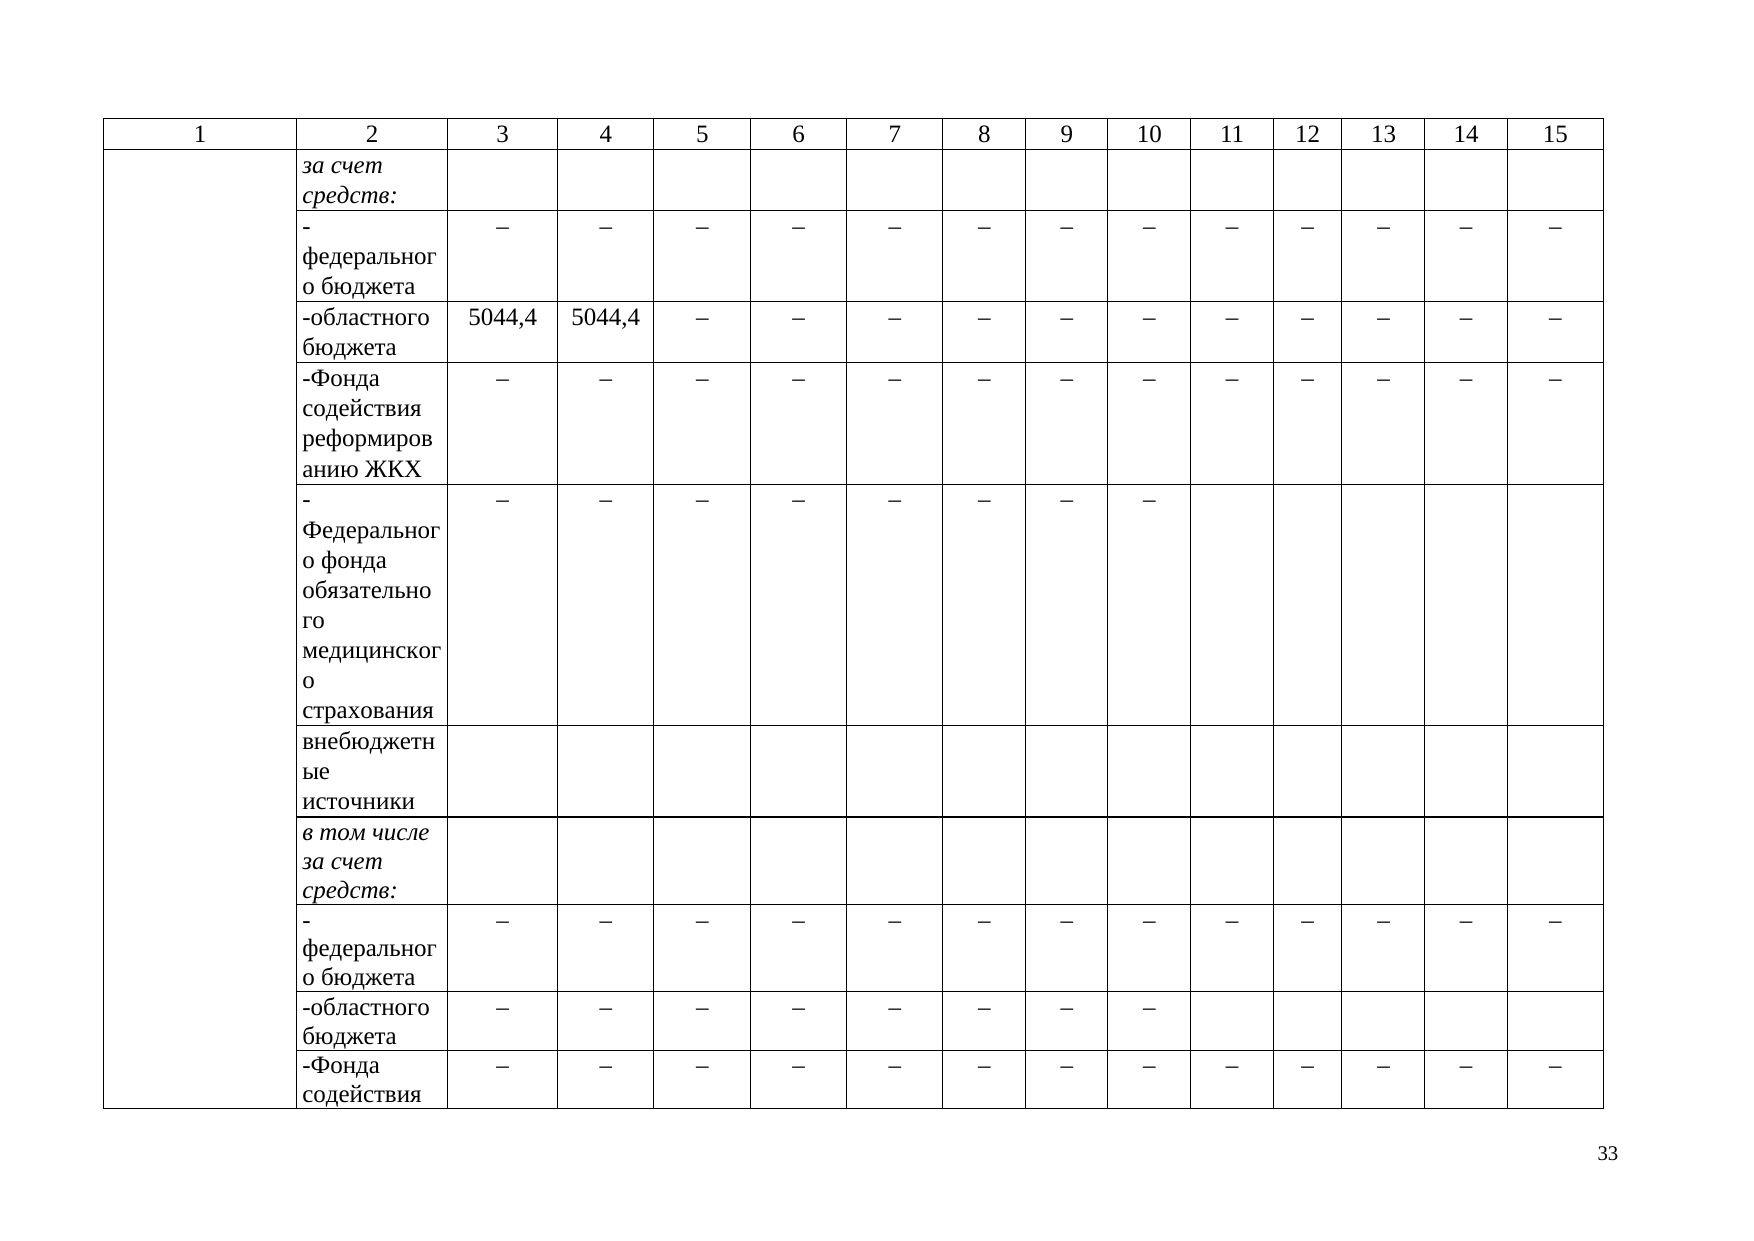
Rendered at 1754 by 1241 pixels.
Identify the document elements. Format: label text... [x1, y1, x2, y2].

table_cell [654, 818, 750, 904]
table_cell – [448, 211, 557, 301]
table_cell – [448, 992, 557, 1049]
table_cell – [654, 992, 750, 1049]
table_header 8 [943, 119, 1025, 149]
table_cell [1191, 818, 1273, 904]
table_cell [558, 818, 653, 904]
table_cell [448, 150, 557, 210]
table_cell [558, 726, 653, 816]
table_cell – [1342, 1051, 1424, 1108]
table_cell -федерального бюджета [297, 211, 447, 301]
table_cell – [751, 992, 846, 1049]
table_cell [1342, 150, 1424, 210]
table_cell [751, 726, 846, 816]
table_cell [847, 150, 942, 210]
table_cell – [1274, 363, 1341, 483]
table_cell – [1108, 211, 1190, 301]
table_cell – [1342, 211, 1424, 301]
table_cell – [751, 211, 846, 301]
table_header 12 [1274, 119, 1341, 149]
table_cell – [448, 1051, 557, 1108]
table_cell [1342, 485, 1424, 725]
table_cell – [1342, 363, 1424, 483]
table_header 13 [1342, 119, 1424, 149]
table_cell – [1191, 1051, 1273, 1108]
table_cell – [943, 485, 1025, 725]
table_cell – [654, 1051, 750, 1108]
table_header 3 [448, 119, 557, 149]
table_cell – [751, 485, 846, 725]
table_cell – [751, 302, 846, 362]
table_cell – [1108, 363, 1190, 483]
table_cell 5044,4 [448, 302, 557, 362]
table_cell -областного бюджета [297, 992, 447, 1049]
table_cell [943, 150, 1025, 210]
table_cell – [847, 302, 942, 362]
table_cell [1108, 726, 1190, 816]
table_cell – [1274, 211, 1341, 301]
table_cell [943, 726, 1025, 816]
table_cell [1342, 726, 1424, 816]
table_cell – [1191, 302, 1273, 362]
table_cell – [751, 1051, 846, 1108]
table_cell [1274, 150, 1341, 210]
table_cell [943, 818, 1025, 904]
table_cell [1425, 992, 1507, 1049]
table_cell – [1108, 485, 1190, 725]
table_cell – [1508, 302, 1603, 362]
table_cell [1108, 818, 1190, 904]
table_cell [1191, 485, 1273, 725]
table_header 15 [1508, 119, 1603, 149]
table_cell - Федерального фонда обязательного медицинского страхования [297, 485, 447, 725]
table_cell – [1026, 992, 1107, 1049]
table_cell [1508, 485, 1603, 725]
table_cell – [1342, 302, 1424, 362]
table_cell – [448, 485, 557, 725]
table_cell [448, 726, 557, 816]
table_cell [1026, 818, 1107, 904]
table_cell [654, 150, 750, 210]
table_cell – [847, 363, 942, 483]
table_header 10 [1108, 119, 1190, 149]
table_cell – [1191, 211, 1273, 301]
table_cell [1342, 818, 1424, 904]
table_cell – [1108, 905, 1190, 991]
table_cell – [1508, 905, 1603, 991]
table_cell – [448, 905, 557, 991]
table_cell – [751, 905, 846, 991]
table_cell – [1274, 302, 1341, 362]
table_cell [1274, 726, 1341, 816]
table_cell – [847, 992, 942, 1049]
table_cell в том числе за счет средств: [297, 150, 447, 210]
table_header 2 [297, 119, 447, 149]
table_cell – [1508, 363, 1603, 483]
table_cell [1274, 992, 1341, 1049]
table_cell в том числе за счет средств: [297, 818, 447, 904]
table_cell – [1425, 363, 1507, 483]
table_cell – [943, 211, 1025, 301]
table_cell – [1026, 363, 1107, 483]
table_cell [1108, 150, 1190, 210]
table_cell [1425, 150, 1507, 210]
table_cell – [654, 211, 750, 301]
table_cell [1191, 992, 1273, 1049]
table_cell [1274, 818, 1341, 904]
table_cell – [558, 363, 653, 483]
table_cell [1425, 726, 1507, 816]
table_cell – [654, 485, 750, 725]
table_header 11 [1191, 119, 1273, 149]
table_cell – [558, 485, 653, 725]
table_cell – [943, 992, 1025, 1049]
table_header 14 [1425, 119, 1507, 149]
table_cell – [943, 905, 1025, 991]
table_cell – [448, 363, 557, 483]
table_cell -федерального бюджета [297, 905, 447, 991]
table_cell -Фонда содействия реформированию ЖКХ [297, 1051, 447, 1108]
table_cell – [654, 905, 750, 991]
table_cell – [943, 363, 1025, 483]
table_cell – [1191, 905, 1273, 991]
table_cell [751, 150, 846, 210]
table_cell [448, 818, 557, 904]
table_cell – [1508, 211, 1603, 301]
table_cell [1508, 992, 1603, 1049]
table_cell – [943, 302, 1025, 362]
table_cell – [943, 1051, 1025, 1108]
table_cell [1425, 818, 1507, 904]
table_cell [558, 150, 653, 210]
table_cell [751, 818, 846, 904]
table_cell – [751, 363, 846, 483]
table_cell – [1508, 1051, 1603, 1108]
table_cell [1274, 485, 1341, 725]
table_cell – [1425, 1051, 1507, 1108]
table_cell – [654, 302, 750, 362]
table_cell – [1274, 905, 1341, 991]
table_header 5 [654, 119, 750, 149]
table_cell – [1425, 905, 1507, 991]
table_cell -областного бюджета [297, 302, 447, 362]
table_cell [1342, 992, 1424, 1049]
table_cell 5044,4 [558, 302, 653, 362]
table_cell – [1425, 302, 1507, 362]
table_header 4 [558, 119, 653, 149]
table_cell – [1191, 363, 1273, 483]
table_cell [1191, 150, 1273, 210]
table_cell – [1026, 302, 1107, 362]
table_cell – [847, 211, 942, 301]
table_header 1 [104, 119, 296, 149]
table_cell – [847, 1051, 942, 1108]
table_cell – [1026, 1051, 1107, 1108]
table_cell [1425, 485, 1507, 725]
table_cell – [1274, 1051, 1341, 1108]
table_cell – [1108, 992, 1190, 1049]
table_cell – [558, 1051, 653, 1108]
table_cell – [654, 363, 750, 483]
table_cell – [847, 905, 942, 991]
table_cell [1026, 150, 1107, 210]
table_cell [1508, 150, 1603, 210]
table_cell – [558, 905, 653, 991]
table_cell – [1108, 302, 1190, 362]
table_cell [847, 818, 942, 904]
table_cell -Фонда содействия реформированию ЖКХ [297, 363, 447, 483]
table_cell – [1425, 211, 1507, 301]
table_cell – [1342, 905, 1424, 991]
table_cell – [1026, 211, 1107, 301]
table_cell – [847, 485, 942, 725]
table_header 6 [751, 119, 846, 149]
table_header 9 [1026, 119, 1107, 149]
table_cell [847, 726, 942, 816]
table_cell – [1026, 485, 1107, 725]
table_cell – [558, 992, 653, 1049]
table_cell [1026, 726, 1107, 816]
table_header 7 [847, 119, 942, 149]
table_cell – [558, 211, 653, 301]
table_cell – [1108, 1051, 1190, 1108]
table_cell [1508, 726, 1603, 816]
table_cell [654, 726, 750, 816]
table_cell внебюджетные источники [297, 726, 447, 816]
table_cell – [1026, 905, 1107, 991]
table_cell [1191, 726, 1273, 816]
table_cell [1508, 818, 1603, 904]
